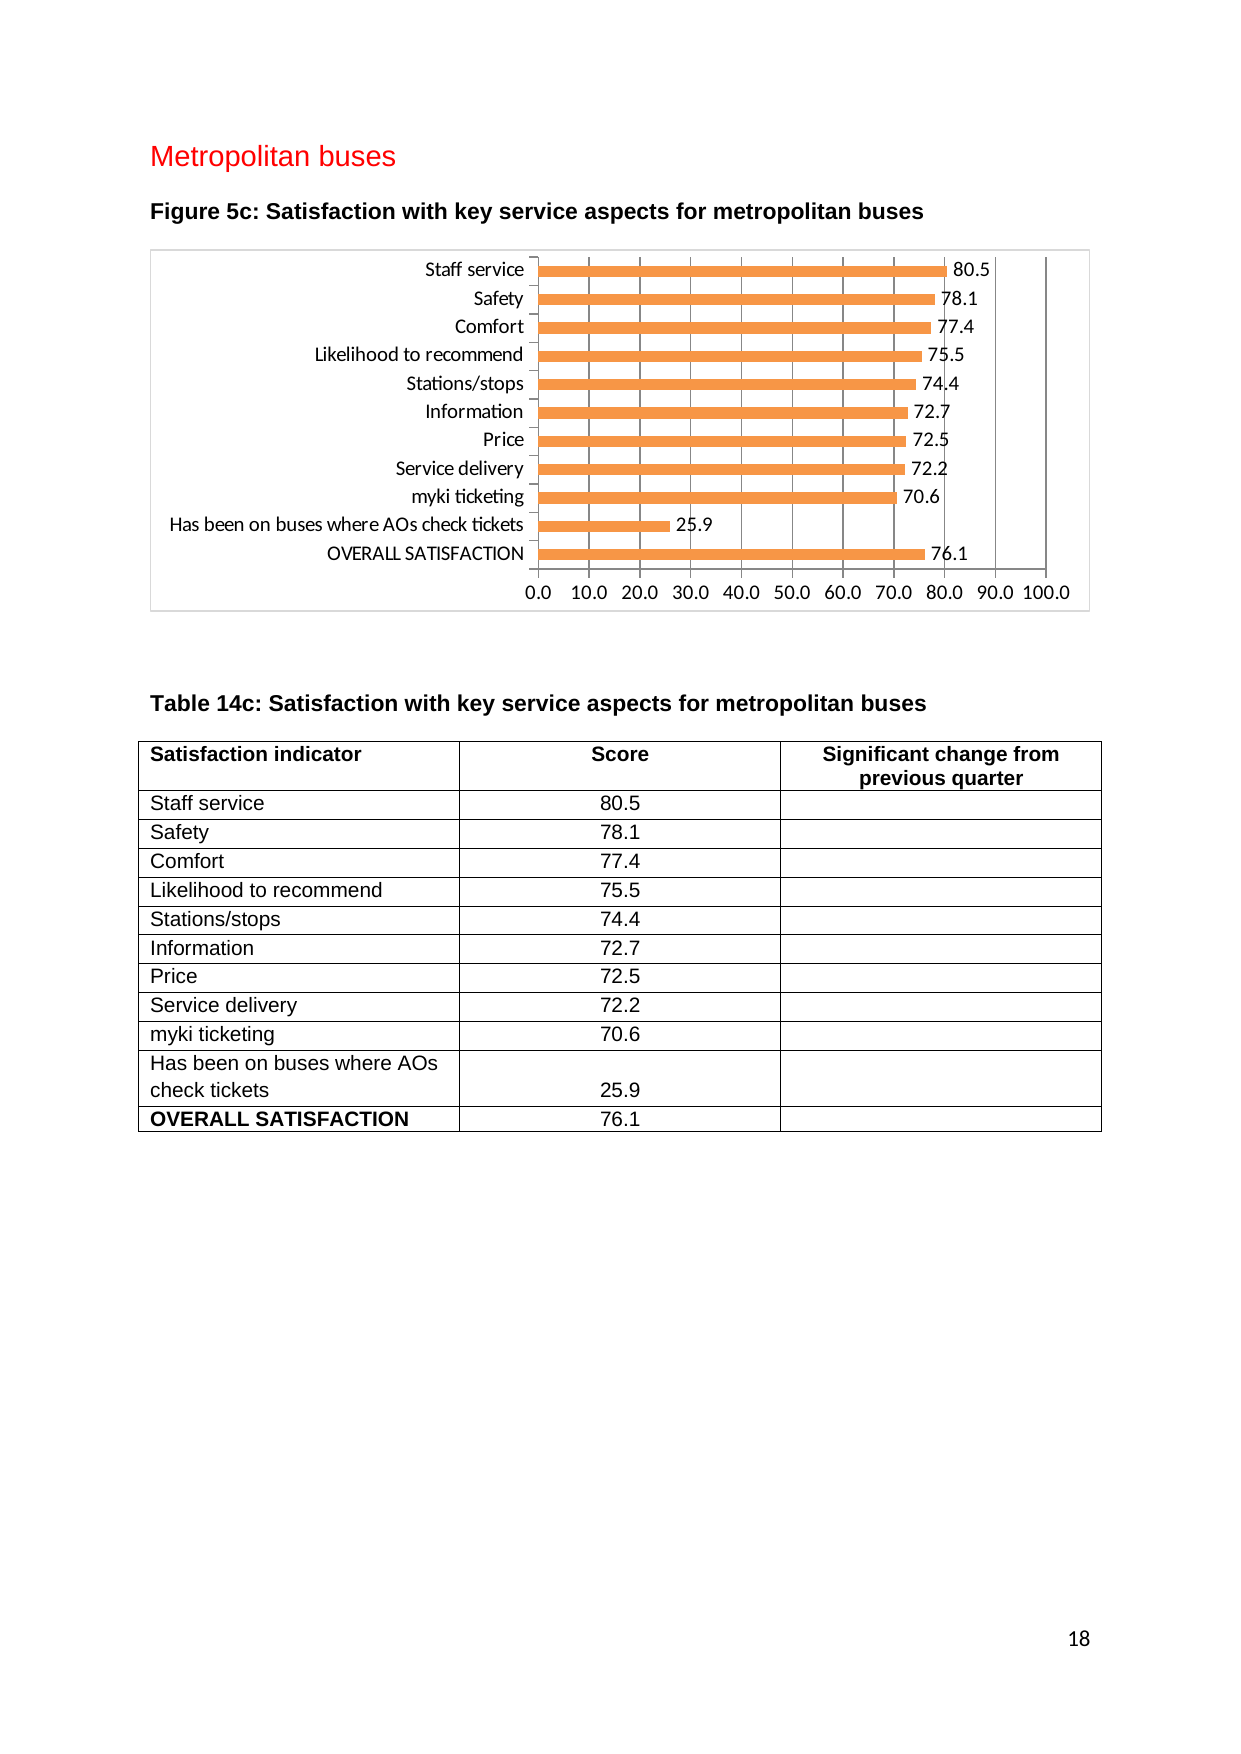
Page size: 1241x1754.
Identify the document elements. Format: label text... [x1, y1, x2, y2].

table_header Satisfaction indicator [139, 742, 459, 790]
table_cell [781, 791, 1101, 819]
table_cell Information [139, 935, 459, 963]
table_cell 77.4 [460, 849, 780, 877]
table_cell [781, 1107, 1101, 1131]
table_cell Likelihood to recommend [139, 878, 459, 906]
table_cell [781, 1022, 1101, 1050]
text Table 14c: Satisfaction with key service aspects for metropolitan buses [150, 690, 1090, 716]
table_cell Has been on buses where AOs check tickets [139, 1051, 459, 1106]
table_cell Stations/stops [139, 907, 459, 934]
table_cell OVERALL SATISFACTION [139, 1107, 459, 1131]
table_cell 72.5 [460, 964, 780, 992]
table_cell 74.4 [460, 907, 780, 934]
table_cell 25.9 [460, 1051, 780, 1106]
table_cell 80.5 [460, 791, 780, 819]
text Figure 5c: Satisfaction with key service aspects for metropolitan buses [150, 198, 1090, 225]
table_cell [781, 820, 1101, 848]
table_cell 72.2 [460, 993, 780, 1021]
table_cell 72.7 [460, 935, 780, 963]
table_cell Price [139, 964, 459, 992]
table_cell 75.5 [460, 878, 780, 906]
table_cell [781, 878, 1101, 906]
table_cell [781, 964, 1101, 992]
table_cell Comfort [139, 849, 459, 877]
table_cell myki ticketing [139, 1022, 459, 1050]
table_header Score [460, 742, 780, 790]
table_cell [781, 907, 1101, 934]
table_cell 70.6 [460, 1022, 780, 1050]
table_cell 76.1 [460, 1107, 780, 1131]
table_cell Staff service [139, 791, 459, 819]
subtitle Metropolitan buses [150, 139, 1090, 172]
table_cell [781, 849, 1101, 877]
table_cell [781, 993, 1101, 1021]
table_cell Service delivery [139, 993, 459, 1021]
table_cell [781, 1051, 1101, 1106]
table_cell [781, 935, 1101, 963]
table_header Significant change from previous quarter [781, 742, 1101, 790]
table_cell Safety [139, 820, 459, 848]
table_cell 78.1 [460, 820, 780, 848]
